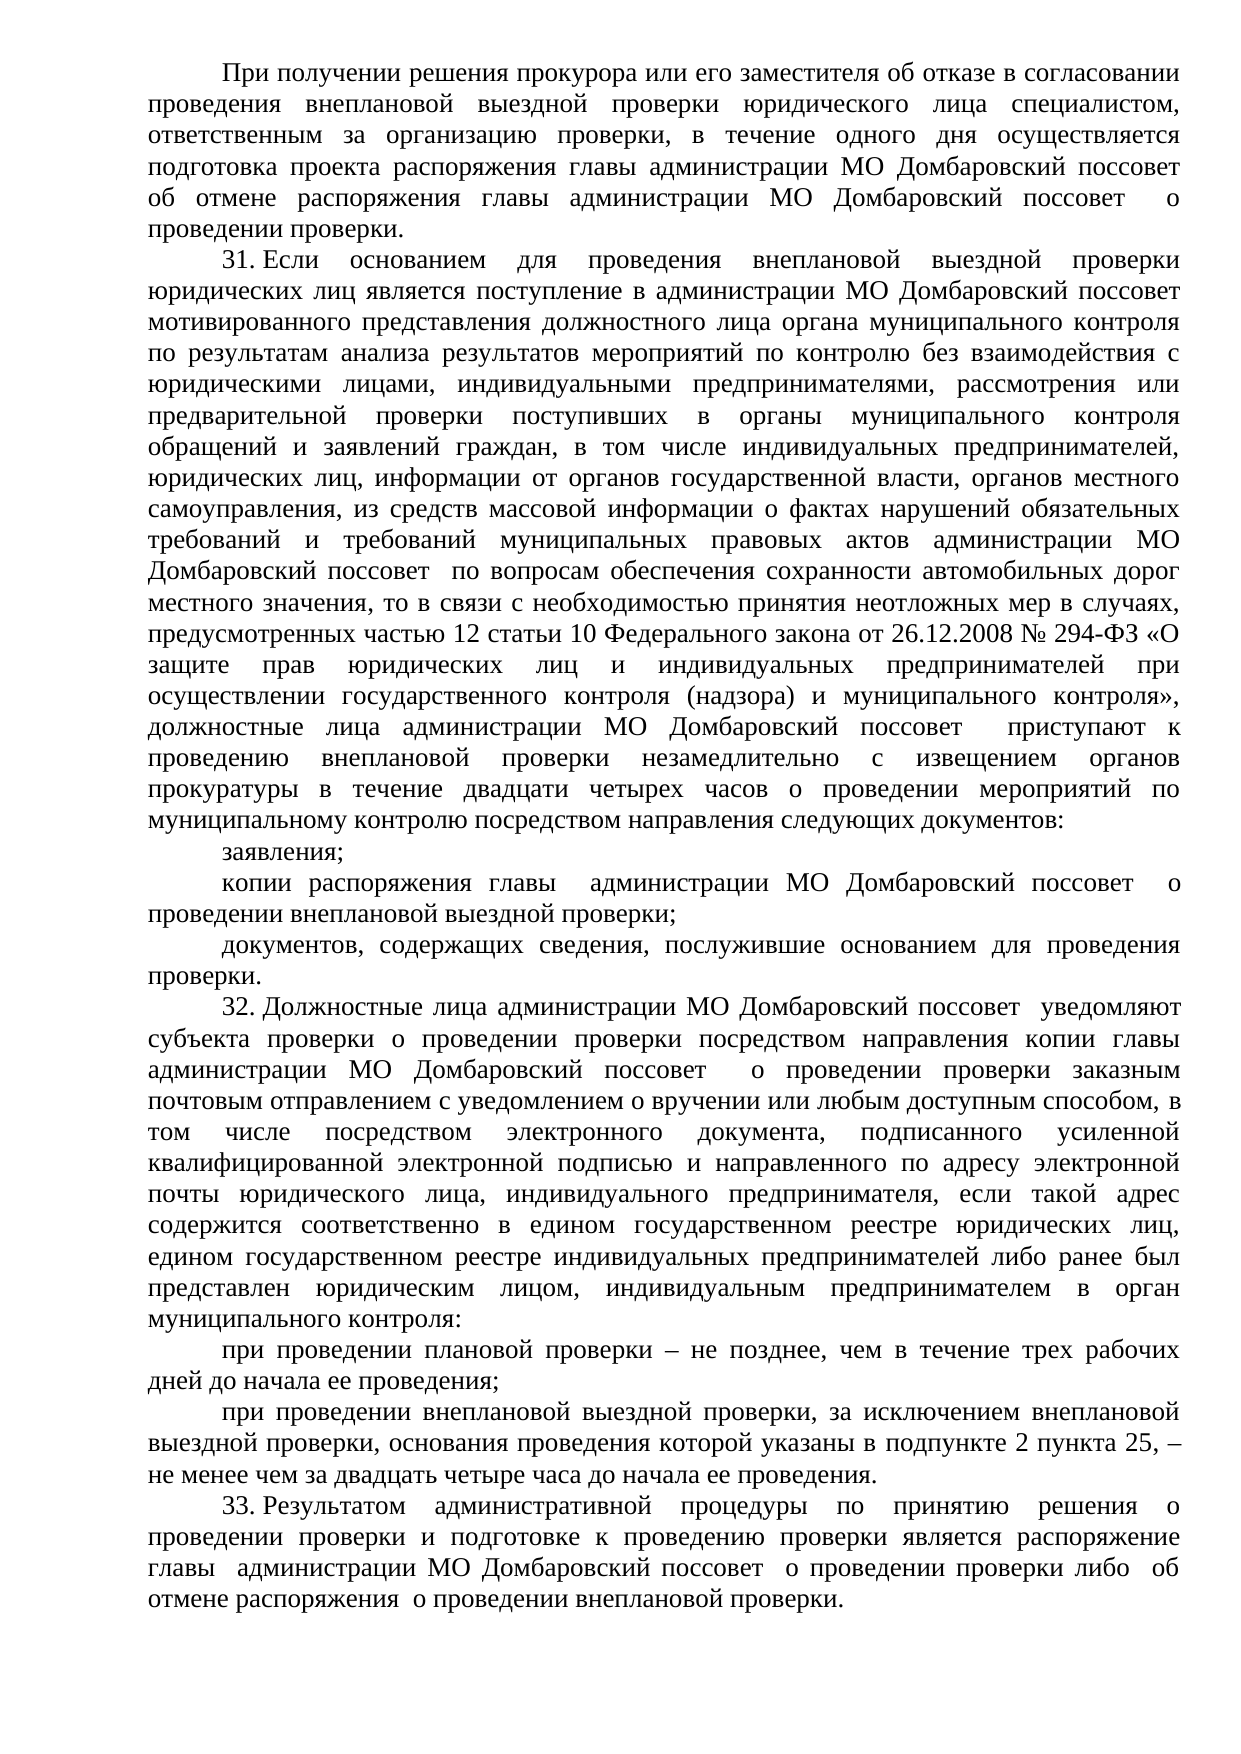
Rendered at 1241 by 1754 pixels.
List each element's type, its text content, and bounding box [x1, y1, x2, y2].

text копии распоряжения главы администрации МО Домбаровский поссовет о проведении внеплановой выездной проверки; [148, 866, 1181, 928]
text при проведении плановой проверки – не позднее, чем в течение трех рабочих дней до начала ее проведения; [148, 1333, 1181, 1395]
text 31. Если основанием для проведения внеплановой выездной проверки юридических лиц является поступление в администрации МО Домбаровский поссовет мотивированного представления должностного лица органа муниципального контроля по результатам анализа результатов мероприятий по контролю без взаимодействия с юридическими лицами, индивидуальными предпринимателями, рассмотрения или предварительной проверки поступивших в органы муниципального контроля обращений и заявлений граждан, в том числе индивидуальных предпринимателей, юридических лиц, информации от органов государственной власти, органов местного самоуправления, из средств массовой информации о фактах нарушений обязательных требований и требований муниципальных правовых актов администрации МО Домбаровский поссовет по вопросам обеспечения сохранности автомобильных дорог местного значения, то в связи с необходимостью принятия неотложных мер в случаях, предусмотренных частью 12 статьи 10 Федерального закона от 26.12.2008 № 294-ФЗ «О защите прав юридических лиц и индивидуальных предпринимателей при осуществлении государственного контроля (надзора) и муниципального контроля», должностные лица администрации МО Домбаровский поссовет приступают к проведению внеплановой проверки незамедлительно с извещением органов прокуратуры в течение двадцати четырех часов о проведении мероприятий по муниципальному контролю посредством направления следующих документов: [148, 243, 1181, 835]
text 32. Должностные лица администрации МО Домбаровский поссовет уведомляют субъекта проверки о проведении проверки посредством направления копии главы администрации МО Домбаровский поссовет о проведении проверки заказным почтовым отправлением с уведомлением о вручении или любым доступным способом, в том числе посредством электронного документа, подписанного усиленной квалифицированной электронной подписью и направленного по адресу электронной почты юридического лица, индивидуального предпринимателя, если такой адрес содержится соответственно в едином государственном реестре юридических лиц, едином государственном реестре индивидуальных предпринимателей либо ранее был представлен юридическим лицом, индивидуальным предпринимателем в орган муниципального контроля: [148, 991, 1181, 1333]
text документов, содержащих сведения, послужившие основанием для проведения проверки. [148, 928, 1181, 991]
text При получении решения прокурора или его заместителя об отказе в согласовании проведения внеплановой выездной проверки юридического лица специалистом, ответственным за организацию проверки, в течение одного дня осуществляется подготовка проекта распоряжения главы администрации МО Домбаровский поссовет об отмене распоряжения главы администрации МО Домбаровский поссовет о проведении проверки. [148, 56, 1181, 243]
text 33. Результатом административной процедуры по принятию решения о проведении проверки и подготовке к проведению проверки является распоряжение главы администрации МО Домбаровский поссовет о проведении проверки либо об отмене распоряжения о проведении внеплановой проверки. [148, 1489, 1181, 1613]
text заявления; [148, 835, 1181, 866]
text при проведении внеплановой выездной проверки, за исключением внеплановой выездной проверки, основания проведения которой указаны в подпункте 2 пункта 25, – не менее чем за двадцать четыре часа до начала ее проведения. [148, 1395, 1181, 1489]
